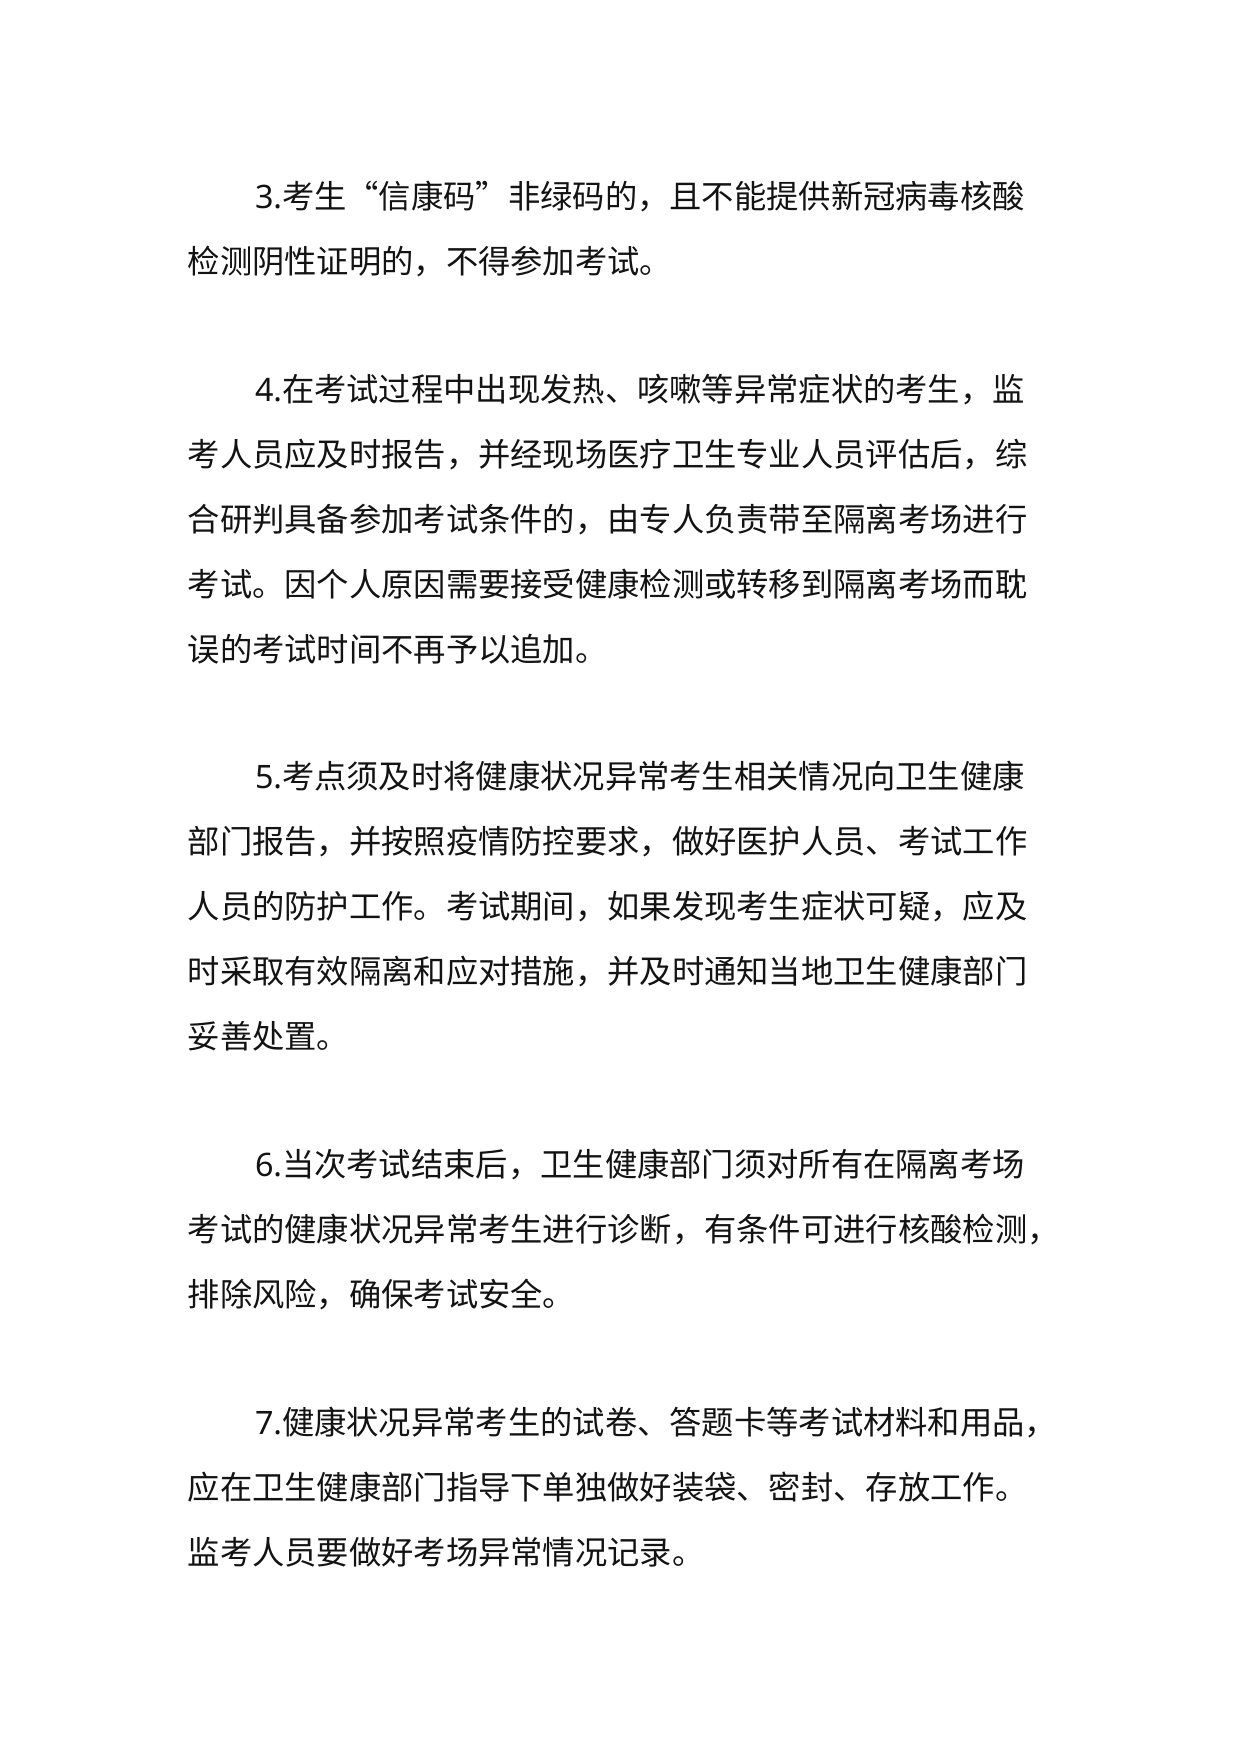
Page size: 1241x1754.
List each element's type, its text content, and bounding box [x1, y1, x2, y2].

text 7.健康状况异常考生的试卷、答题卡等考试材料和用品，应在卫生健康部门指导下单独做好装袋、密封、存放工作。监考人员要做好考场异常情况记录。 [187, 1388, 1053, 1583]
text 6.当次考试结束后，卫生健康部门须对所有在隔离考场考试的健康状况异常考生进行诊断，有条件可进行核酸检测，排除风险，确保考试安全。 [187, 1130, 1053, 1325]
text 4.在考试过程中出现发热、咳嗽等异常症状的考生，监考人员应及时报告，并经现场医疗卫生专业人员评估后，综合研判具备参加考试条件的，由专人负责带至隔离考场进行考试。因个人原因需要接受健康检测或转移到隔离考场而耽误的考试时间不再予以追加。 [187, 355, 1053, 680]
text 3.考生“信康码”非绿码的，且不能提供新冠病毒核酸检测阴性证明的，不得参加考试。 [187, 162, 1053, 292]
text 5.考点须及时将健康状况异常考生相关情况向卫生健康部门报告，并按照疫情防控要求，做好医护人员、考试工作人员的防护工作。考试期间，如果发现考生症状可疑，应及时采取有效隔离和应对措施，并及时通知当地卫生健康部门妥善处置。 [187, 742, 1053, 1067]
